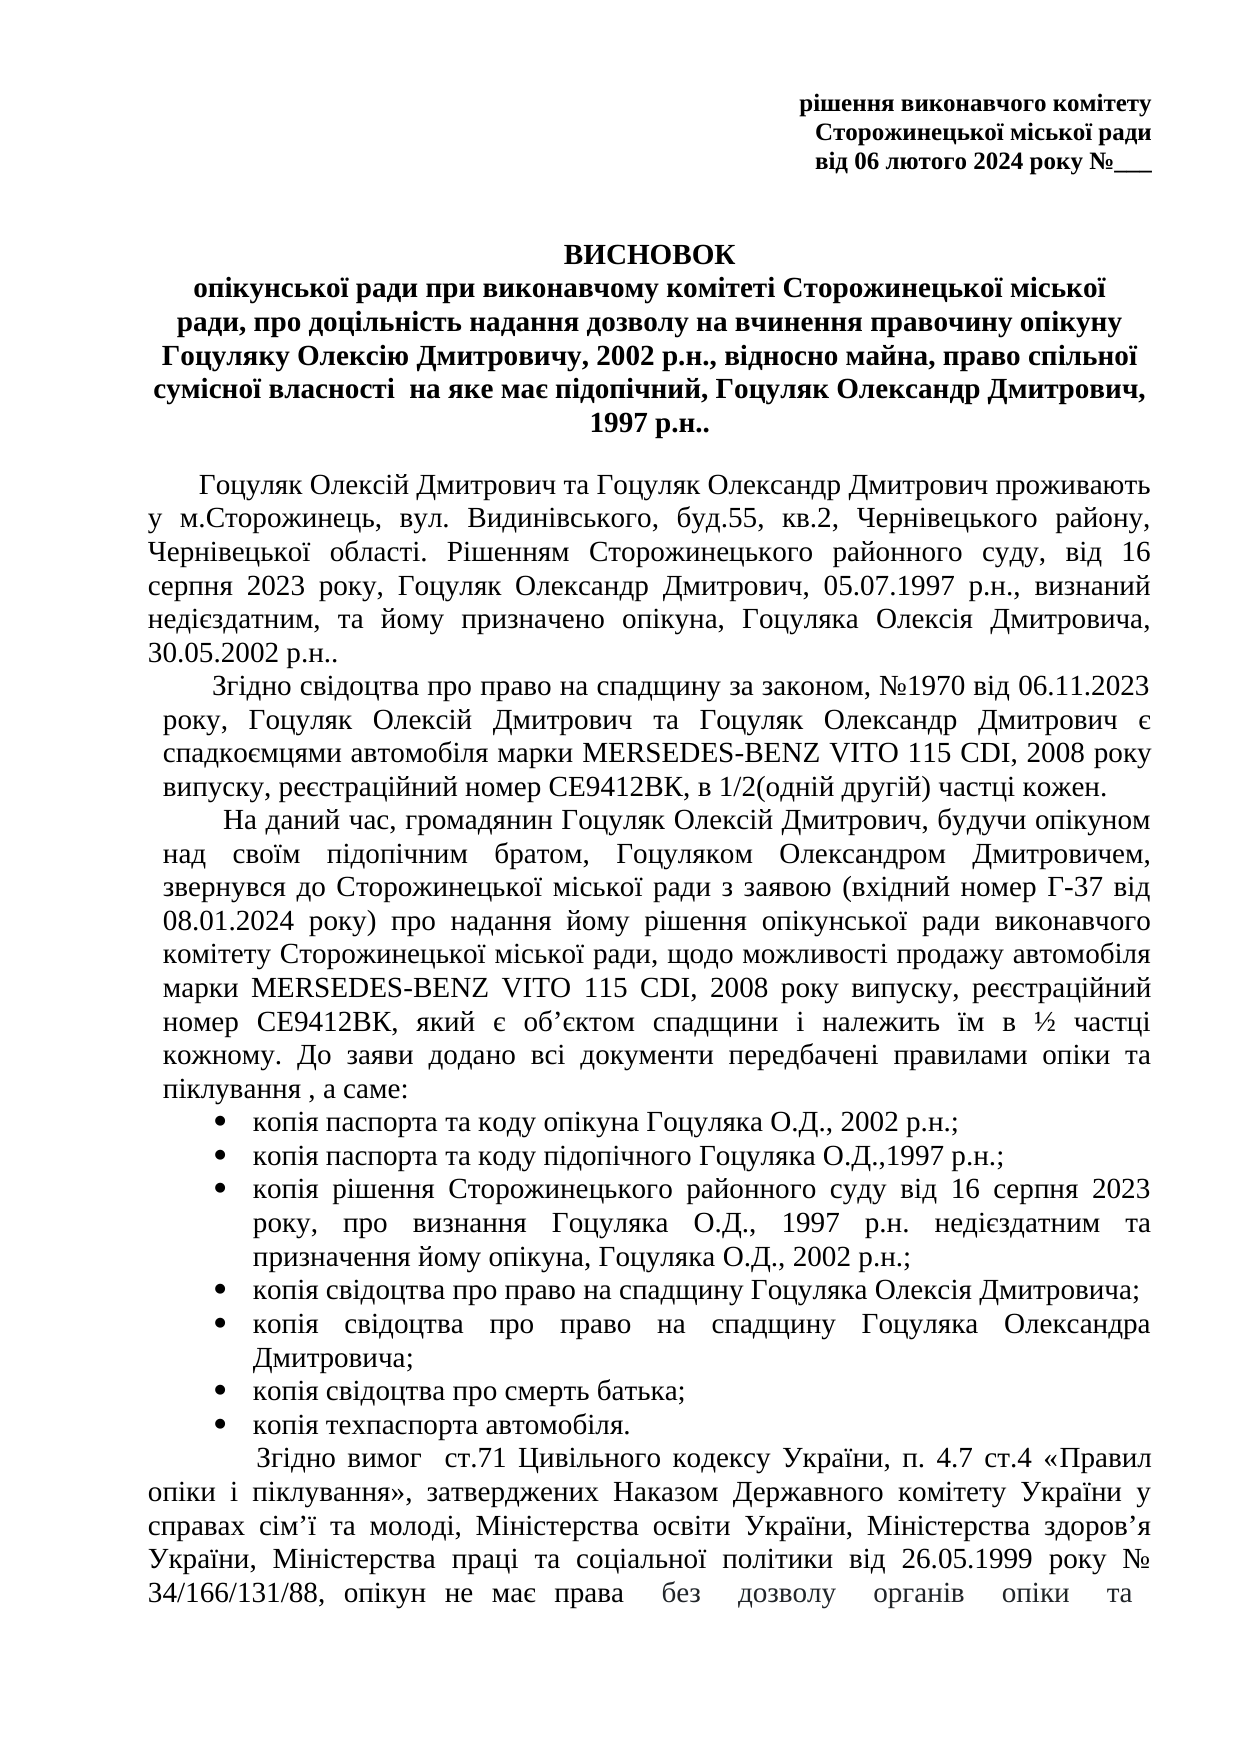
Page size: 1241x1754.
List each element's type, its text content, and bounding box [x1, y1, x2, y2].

list копія свідоцтва про смерть батька; [215, 1373, 1152, 1407]
text ВИСНОВОК [148, 237, 1152, 271]
text опікунської ради при виконавчому комітеті Сторожинецької міської [148, 271, 1152, 304]
text рішення виконавчого комітету Сторожинецької міської ради від 06 лютого 2024 року №___ [148, 88, 1152, 175]
text На даний час, громадянин Гоцуляк Олексій Дмитрович, будучи опікуном над своїм підопічним братом, Гоцуляком Олександром Дмитровичем, звернувся до Сторожинецької міської ради з заявою (вхідний номер Г-37 від 08.01.2024 року) про надання йому рішення опікунської ради виконавчого комітету Сторожинецької міської ради, щодо можливості продажу автомобіля марки MERSEDES-BENZ VITO 115 CDI, 2008 року випуску, реєстраційний номер СЕ9412ВК, який є об’єктом спадщини і належить їм в ½ частці кожному. До заяви додано всі документи передбачені правилами опіки та піклування , а саме: [163, 802, 1152, 1104]
text ради, про доцільність надання дозволу на вчинення правочину опікуну Гоцуляку Олексію Дмитровичу, 2002 р.н., відносно майна, право спільної сумісної власності на яке має підопічний, Гоцуляк Олександр Дмитрович, 1997 р.н.. [148, 304, 1152, 438]
text Гоцуляк Олексій Дмитрович та Гоцуляк Олександр Дмитрович проживають у м.Сторожинець, вул. Видинівського, буд.55, кв.2, Чернівецького району, Чернівецької області. Рішенням Сторожинецького районного суду, від 16 серпня 2023 року, Гоцуляк Олександр Дмитрович, 05.07.1997 р.н., визнаний недієздатним, та йому призначено опікуна, Гоцуляка Олексія Дмитровича, 30.05.2002 р.н.. [148, 467, 1152, 668]
list копія техпаспорта автомобіля. [215, 1407, 1152, 1441]
list копія свідоцтва про право на спадщину Гоцуляка Олексія Дмитровича; [215, 1272, 1152, 1306]
text Згідно свідоцтва про право на спадщину за законом, №1970 від 06.11.2023 року, Гоцуляк Олексій Дмитрович та Гоцуляк Олександр Дмитрович є спадкоємцями автомобіля марки MERSEDES-BENZ VITO 115 CDI, 2008 року випуску, реєстраційний номер СЕ9412ВК, в 1/2(одній другій) частці кожен. [163, 668, 1152, 802]
list копія свідоцтва про право на спадщину Гоцуляка Олександра Дмитровича; [215, 1306, 1152, 1373]
list копія паспорта та коду підопічного Гоцуляка О.Д.,1997 р.н.; [215, 1138, 1152, 1172]
list копія рішення Сторожинецького районного суду від 16 серпня 2023 року, про визнання Гоцуляка О.Д., 1997 р.н. недієздатним та призначення йому опікуна, Гоцуляка О.Д., 2002 р.н.; [215, 1172, 1152, 1272]
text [148, 1441, 1152, 1608]
list копія паспорта та коду опікуна Гоцуляка О.Д., 2002 р.н.; [215, 1104, 1152, 1138]
